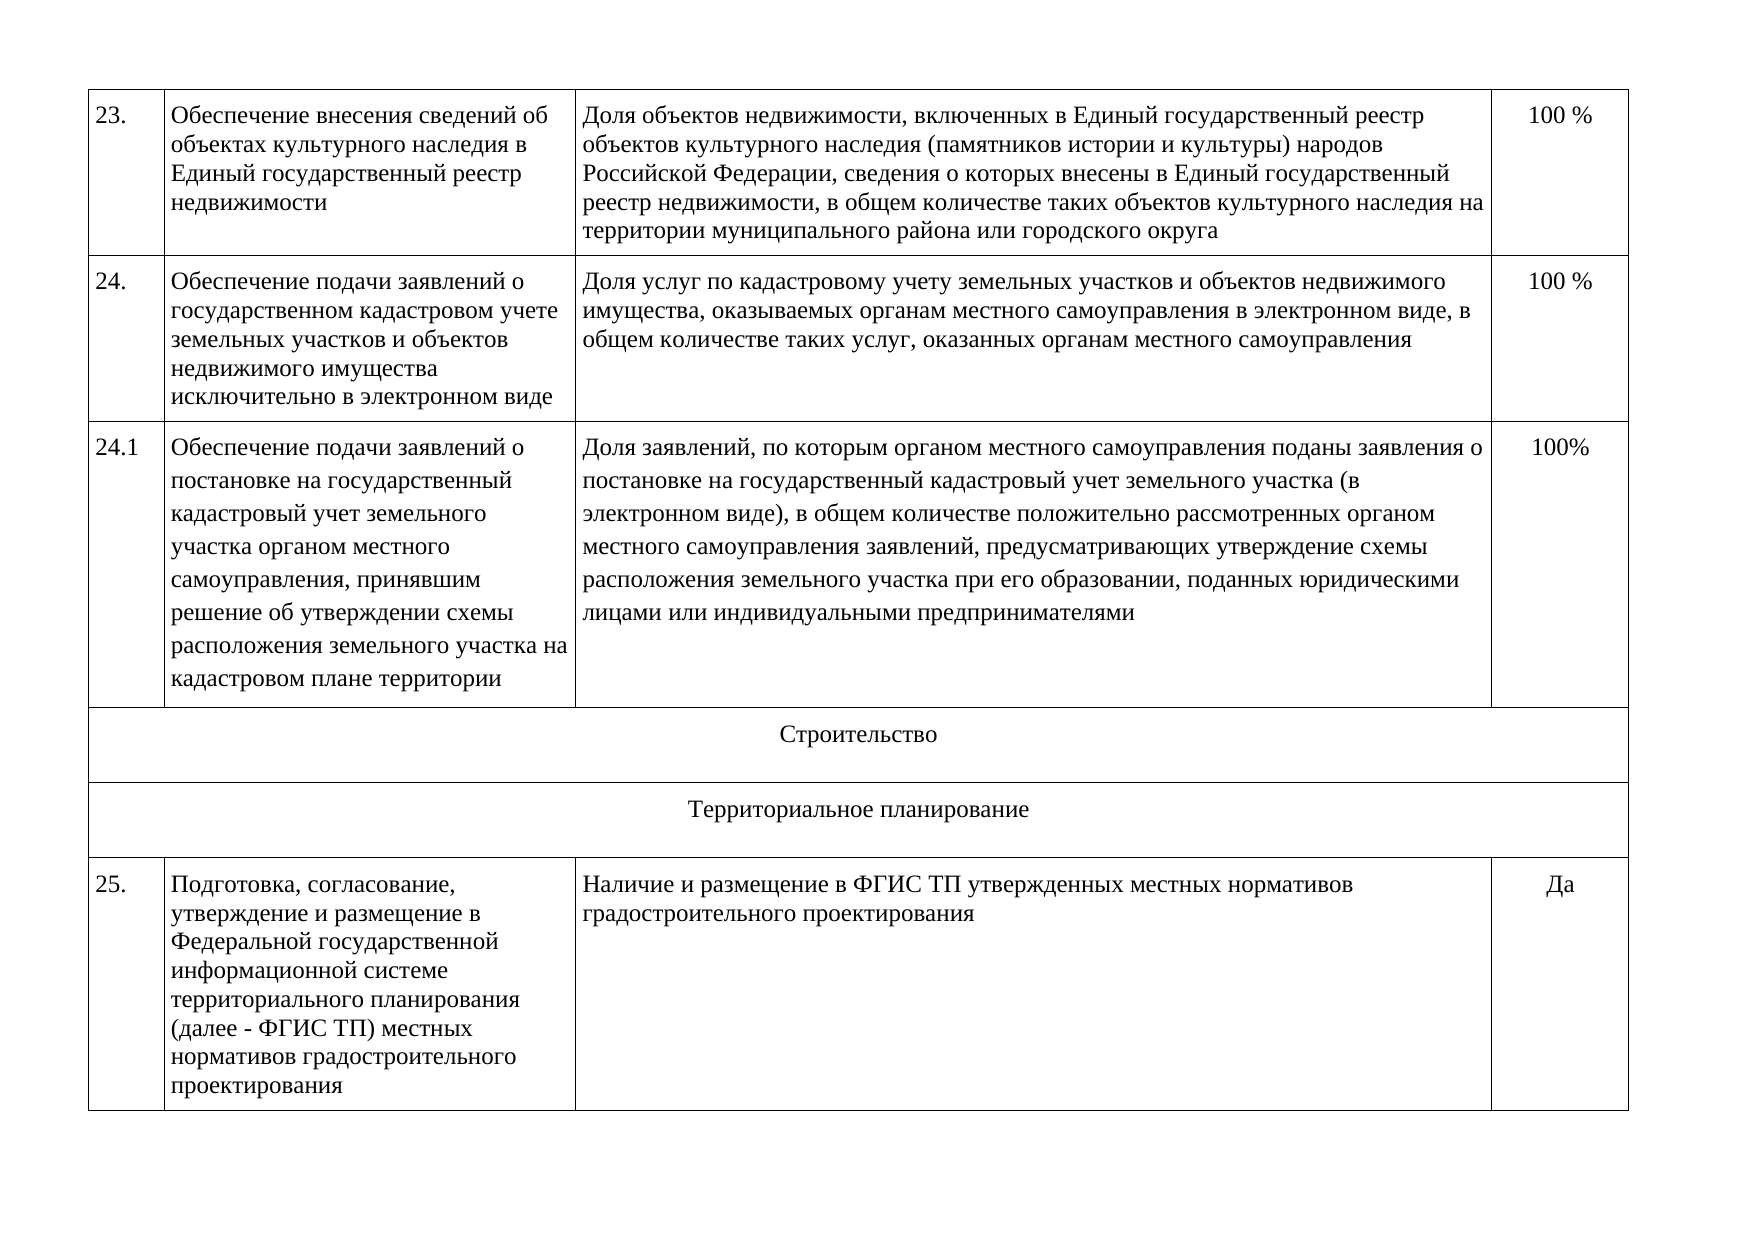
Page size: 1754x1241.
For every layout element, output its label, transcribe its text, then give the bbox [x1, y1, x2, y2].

table_cell 100% [1492, 422, 1628, 707]
table_cell 100 % [1492, 90, 1628, 255]
table_cell 25. [89, 858, 164, 1109]
table_cell Территориальное планирование [89, 783, 1628, 857]
table_cell Да [1492, 858, 1628, 1109]
table_cell Обеспечение подачи заявлений о постановке на государственный кадастровый учет земельного участка органом местного самоуправления, принявшим решение об утверждении схемы расположения земельного участка на кадастровом плане территории [165, 422, 575, 707]
table_cell 23. [89, 90, 164, 255]
table_cell Строительство [89, 708, 1628, 782]
table_cell 100 % [1492, 256, 1628, 421]
table_cell 24. [89, 256, 164, 421]
table_cell Подготовка, согласование, утверждение и размещение в Федеральной государственной информационной системе территориального планирования (далее - ФГИС ТП) местных нормативов градостроительного проектирования [165, 858, 575, 1109]
table_cell Доля заявлений, по которым органом местного самоуправления поданы заявления о постановке на государственный кадастровый учет земельного участка (в электронном виде), в общем количестве положительно рассмотренных органом местного самоуправления заявлений, предусматривающих утверждение схемы расположения земельного участка при его образовании, поданных юридическими лицами или индивидуальными предпринимателями [576, 422, 1491, 707]
table_cell Наличие и размещение в ФГИС ТП утвержденных местных нормативов градостроительного проектирования [576, 858, 1491, 1109]
table_cell Доля объектов недвижимости, включенных в Единый государственный реестр объектов культурного наследия (памятников истории и культуры) народов Российской Федерации, сведения о которых внесены в Единый государственный реестр недвижимости, в общем количестве таких объектов культурного наследия на территории муниципального района или городского округа [576, 90, 1491, 255]
table_cell 24.1 [89, 422, 164, 707]
table_cell Обеспечение подачи заявлений о государственном кадастровом учете земельных участков и объектов недвижимого имущества исключительно в электронном виде [165, 256, 575, 421]
table_cell Обеспечение внесения сведений об объектах культурного наследия в Единый государственный реестр недвижимости [165, 90, 575, 255]
table_cell Доля услуг по кадастровому учету земельных участков и объектов недвижимого имущества, оказываемых органам местного самоуправления в электронном виде, в общем количестве таких услуг, оказанных органам местного самоуправления [576, 256, 1491, 421]
